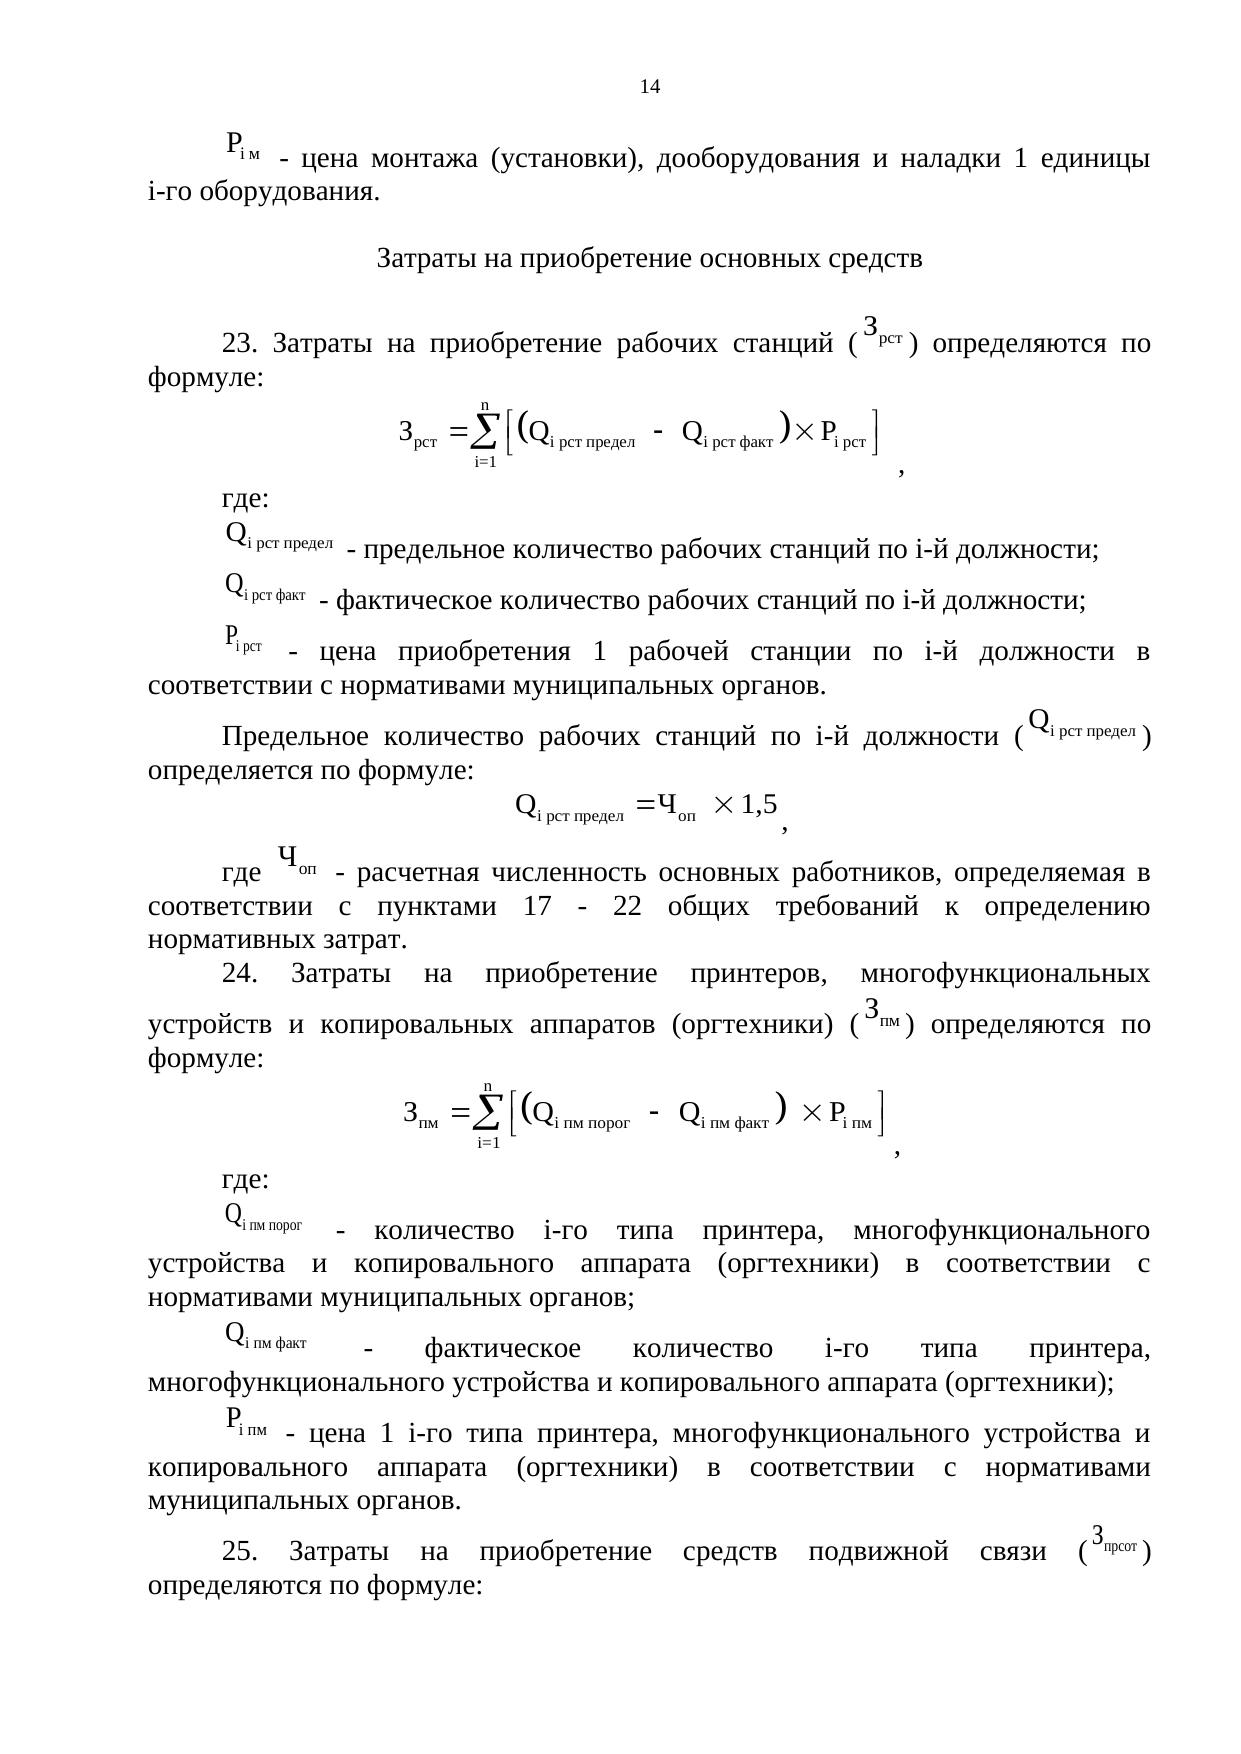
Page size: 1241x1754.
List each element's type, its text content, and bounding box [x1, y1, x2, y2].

text 24. Затраты на приобретение принтеров, многофункциональных устройств и копировальных аппаратов (оргтехники) () определяются по формуле: [148, 955, 1152, 1073]
text где: [148, 480, 1152, 513]
text Затраты на приобретение основных средств [148, 240, 1152, 274]
text 25. Затраты на приобретение средств подвижной связи () определяются по формуле: [148, 1516, 1152, 1601]
text где: [148, 1161, 1152, 1194]
text - фактическое количество рабочих станций по i-й должности; [148, 564, 1152, 616]
text где - расчетная численность основных работников, определяемая в соответствии с пунктами 17 - 22 общих требований к определению нормативных затрат. [148, 837, 1152, 955]
text Предельное количество рабочих станций по i-й должности () определяется по формуле: [148, 701, 1152, 785]
text , [148, 785, 1152, 837]
text , [148, 1073, 1152, 1161]
text - фактическое количество i-го типа принтера, многофункционального устройства и копировального аппарата (оргтехники); [148, 1313, 1152, 1397]
text - количество i-го типа принтера, многофункционального устройства и копировального аппарата (оргтехники) в соответствии с нормативами муниципальных органов; [148, 1194, 1152, 1313]
text - предельное количество рабочих станций по i-й должности; [148, 513, 1152, 564]
text , [148, 392, 1152, 480]
text - цена 1 i-го типа принтера, многофункционального устройства и копировального аппарата (оргтехники) в соответствии с нормативами муниципальных органов. [148, 1397, 1152, 1516]
text 23. Затраты на приобретение рабочих станций () определяются по формуле: [148, 307, 1152, 392]
text - цена приобретения 1 рабочей станции по i-й должности в соответствии с нормативами муниципальных органов. [148, 616, 1152, 701]
text - цена монтажа (установки), дооборудования и наладки 1 единицы i-го оборудования. [148, 122, 1152, 207]
